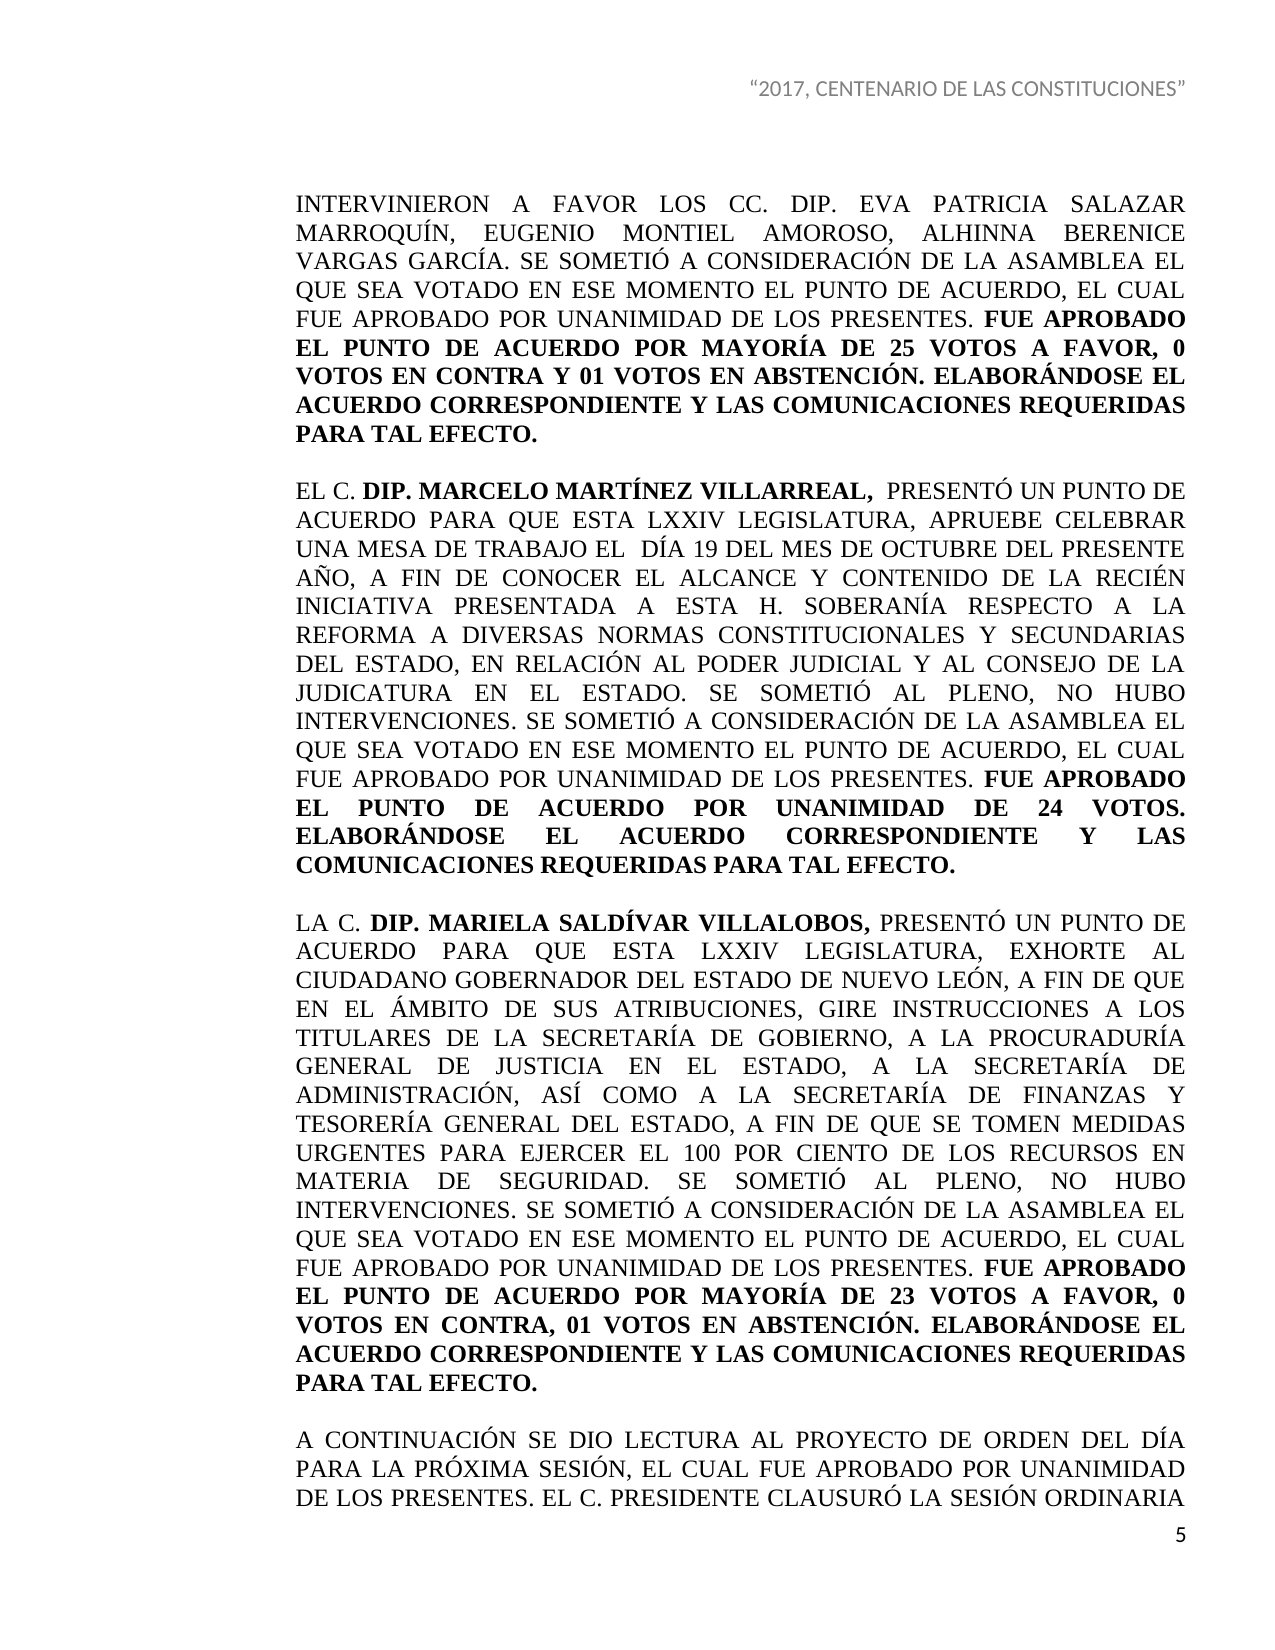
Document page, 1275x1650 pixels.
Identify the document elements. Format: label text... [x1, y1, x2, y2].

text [295, 1425, 1186, 1511]
text LA C. DIP. MARIELA SALDÍVAR VILLALOBOS, PRESENTÓ UN PUNTO DE ACUERDO PARA QUE ESTA LXXIV LEGISLATURA, EXHORTE AL CIUDADANO GOBERNADOR DEL ESTADO DE NUEVO LEÓN, A FIN DE QUE EN EL ÁMBITO DE SUS ATRIBUCIONES, GIRE INSTRUCCIONES A LOS TITULARES DE LA SECRETARÍA DE GOBIERNO, A LA PROCURADURÍA GENERAL DE JUSTICIA EN EL ESTADO, A LA SECRETARÍA DE ADMINISTRACIÓN, ASÍ COMO A LA SECRETARÍA DE FINANZAS Y TESORERÍA GENERAL DEL ESTADO, A FIN DE QUE SE TOMEN MEDIDAS URGENTES PARA EJERCER EL 100 POR CIENTO DE LOS RECURSOS EN MATERIA DE SEGURIDAD. SE SOMETIÓ AL PLENO, NO HUBO INTERVENCIONES. SE SOMETIÓ A CONSIDERACIÓN DE LA ASAMBLEA EL QUE SEA VOTADO EN ESE MOMENTO EL PUNTO DE ACUERDO, EL CUAL FUE APROBADO POR UNANIMIDAD DE LOS PRESENTES. FUE APROBADO EL PUNTO DE ACUERDO POR MAYORÍA DE 23 VOTOS A FAVOR, 0 VOTOS EN CONTRA, 01 VOTOS EN ABSTENCIÓN. ELABORÁNDOSE EL ACUERDO CORRESPONDIENTE Y LAS COMUNICACIONES REQUERIDAS PARA TAL EFECTO. [295, 908, 1186, 1396]
text EL C. DIP. MARCELO MARTÍNEZ VILLARREAL, PRESENTÓ UN PUNTO DE ACUERDO PARA QUE ESTA LXXIV LEGISLATURA, APRUEBE CELEBRAR UNA MESA DE TRABAJO EL DÍA 19 DEL MES DE OCTUBRE DEL PRESENTE AÑO, A FIN DE CONOCER EL ALCANCE Y CONTENIDO DE LA RECIÉN INICIATIVA PRESENTADA A ESTA H. SOBERANÍA RESPECTO A LA REFORMA A DIVERSAS NORMAS CONSTITUCIONALES Y SECUNDARIAS DEL ESTADO, EN RELACIÓN AL PODER JUDICIAL Y AL CONSEJO DE LA JUDICATURA EN EL ESTADO. SE SOMETIÓ AL PLENO, NO HUBO INTERVENCIONES. SE SOMETIÓ A CONSIDERACIÓN DE LA ASAMBLEA EL QUE SEA VOTADO EN ESE MOMENTO EL PUNTO DE ACUERDO, EL CUAL FUE APROBADO POR UNANIMIDAD DE LOS PRESENTES. FUE APROBADO EL PUNTO DE ACUERDO POR UNANIMIDAD DE 24 VOTOS. ELABORÁNDOSE EL ACUERDO CORRESPONDIENTE Y LAS COMUNICACIONES REQUERIDAS PARA TAL EFECTO. [295, 476, 1186, 879]
